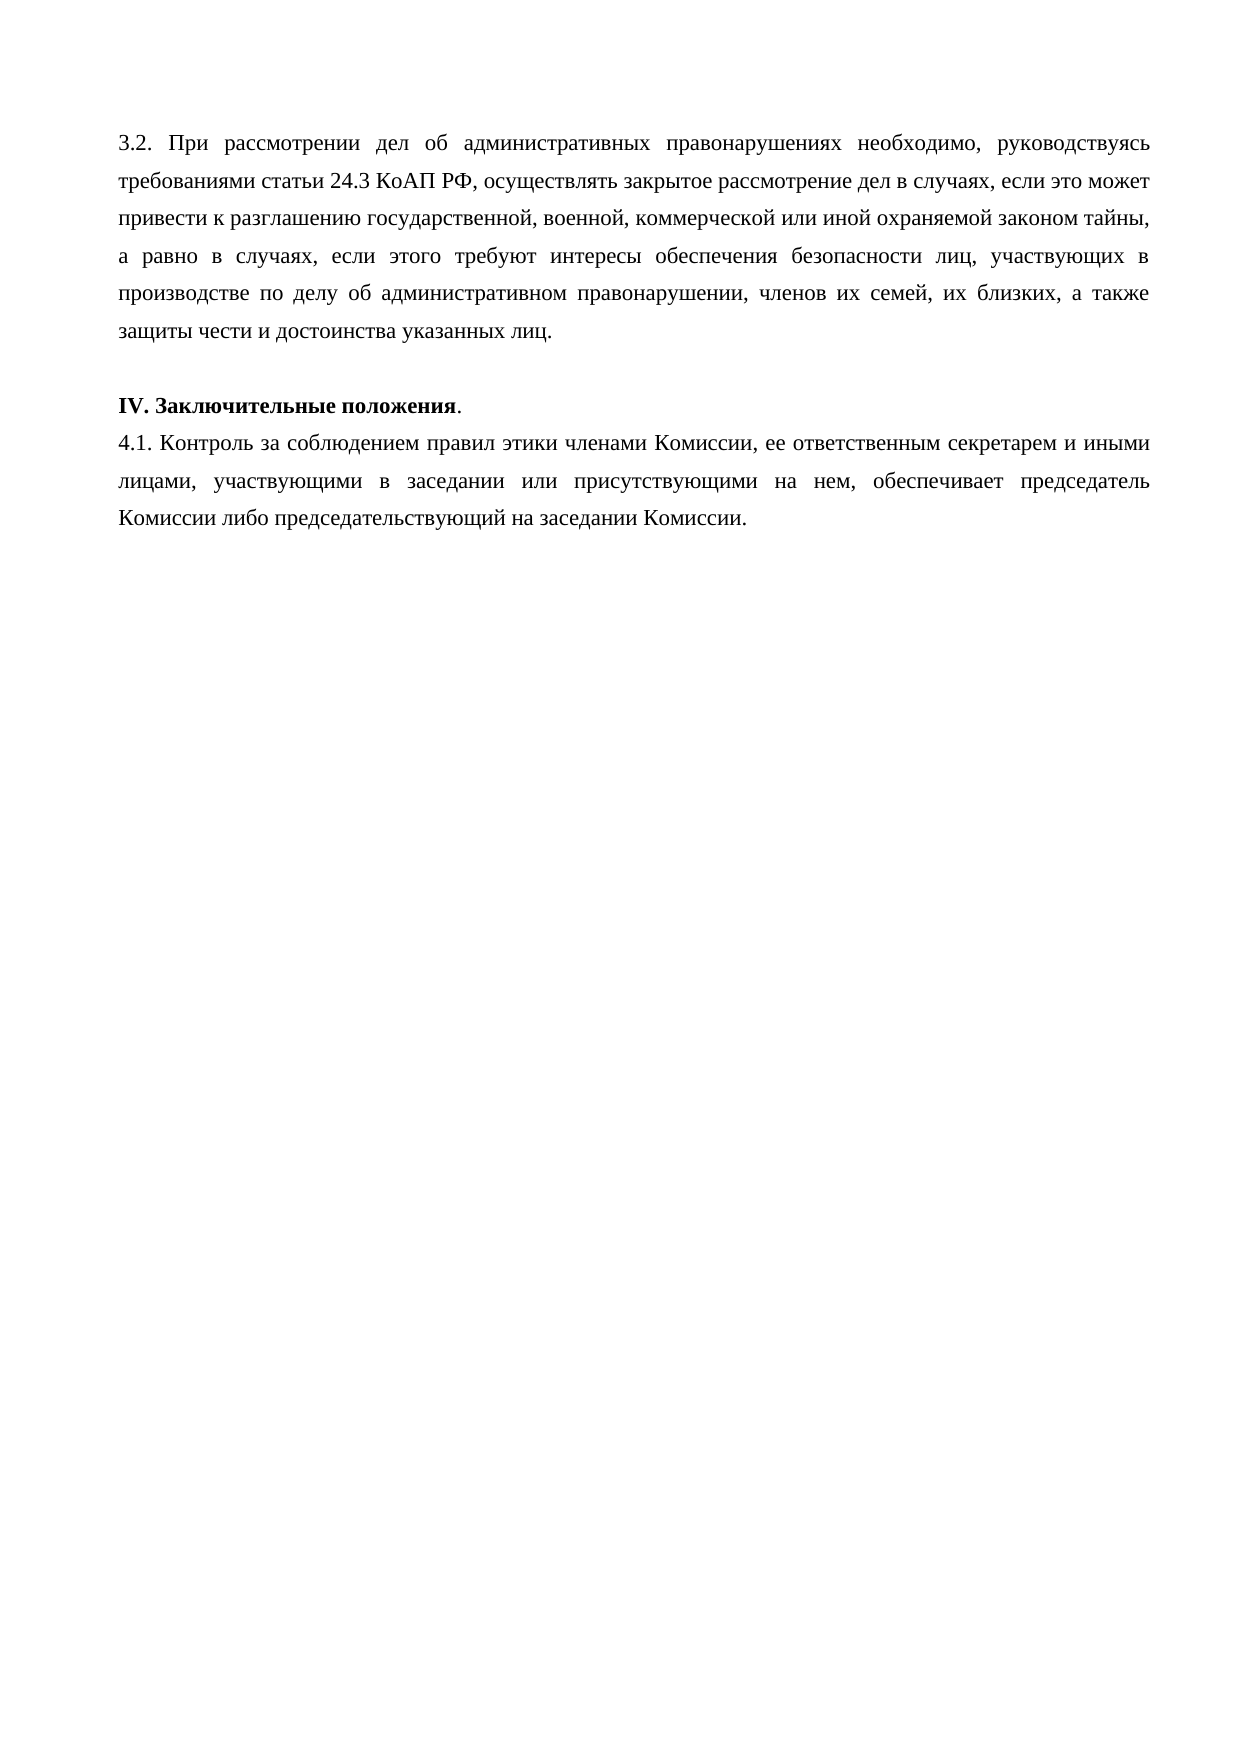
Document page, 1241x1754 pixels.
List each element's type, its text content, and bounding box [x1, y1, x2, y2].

text 3.2. При рассмотрении дел об административных правонарушениях необходимо, руководствуясь требованиями статьи 24.3 КоАП РФ, осуществлять закрытое рассмотрение дел в случаях, если это может привести к разглашению государственной, военной, коммерческой или иной охраняемой законом тайны, а равно в случаях, если этого требуют интересы обеспечения безопасности лиц, участвующих в производстве по делу об административном правонарушении, членов их семей, их близких, а также защиты чести и достоинства указанных лиц. [118, 118, 1152, 343]
text IV. Заключительные положения. [118, 381, 1152, 418]
text 4.1. Контроль за соблюдением правил этики членами Комиссии, ее ответственным секретарем и иными лицами, участвующими в заседании или присутствующими на нем, обеспечивает председатель Комиссии либо председательствующий на заседании Комиссии. [118, 418, 1152, 531]
